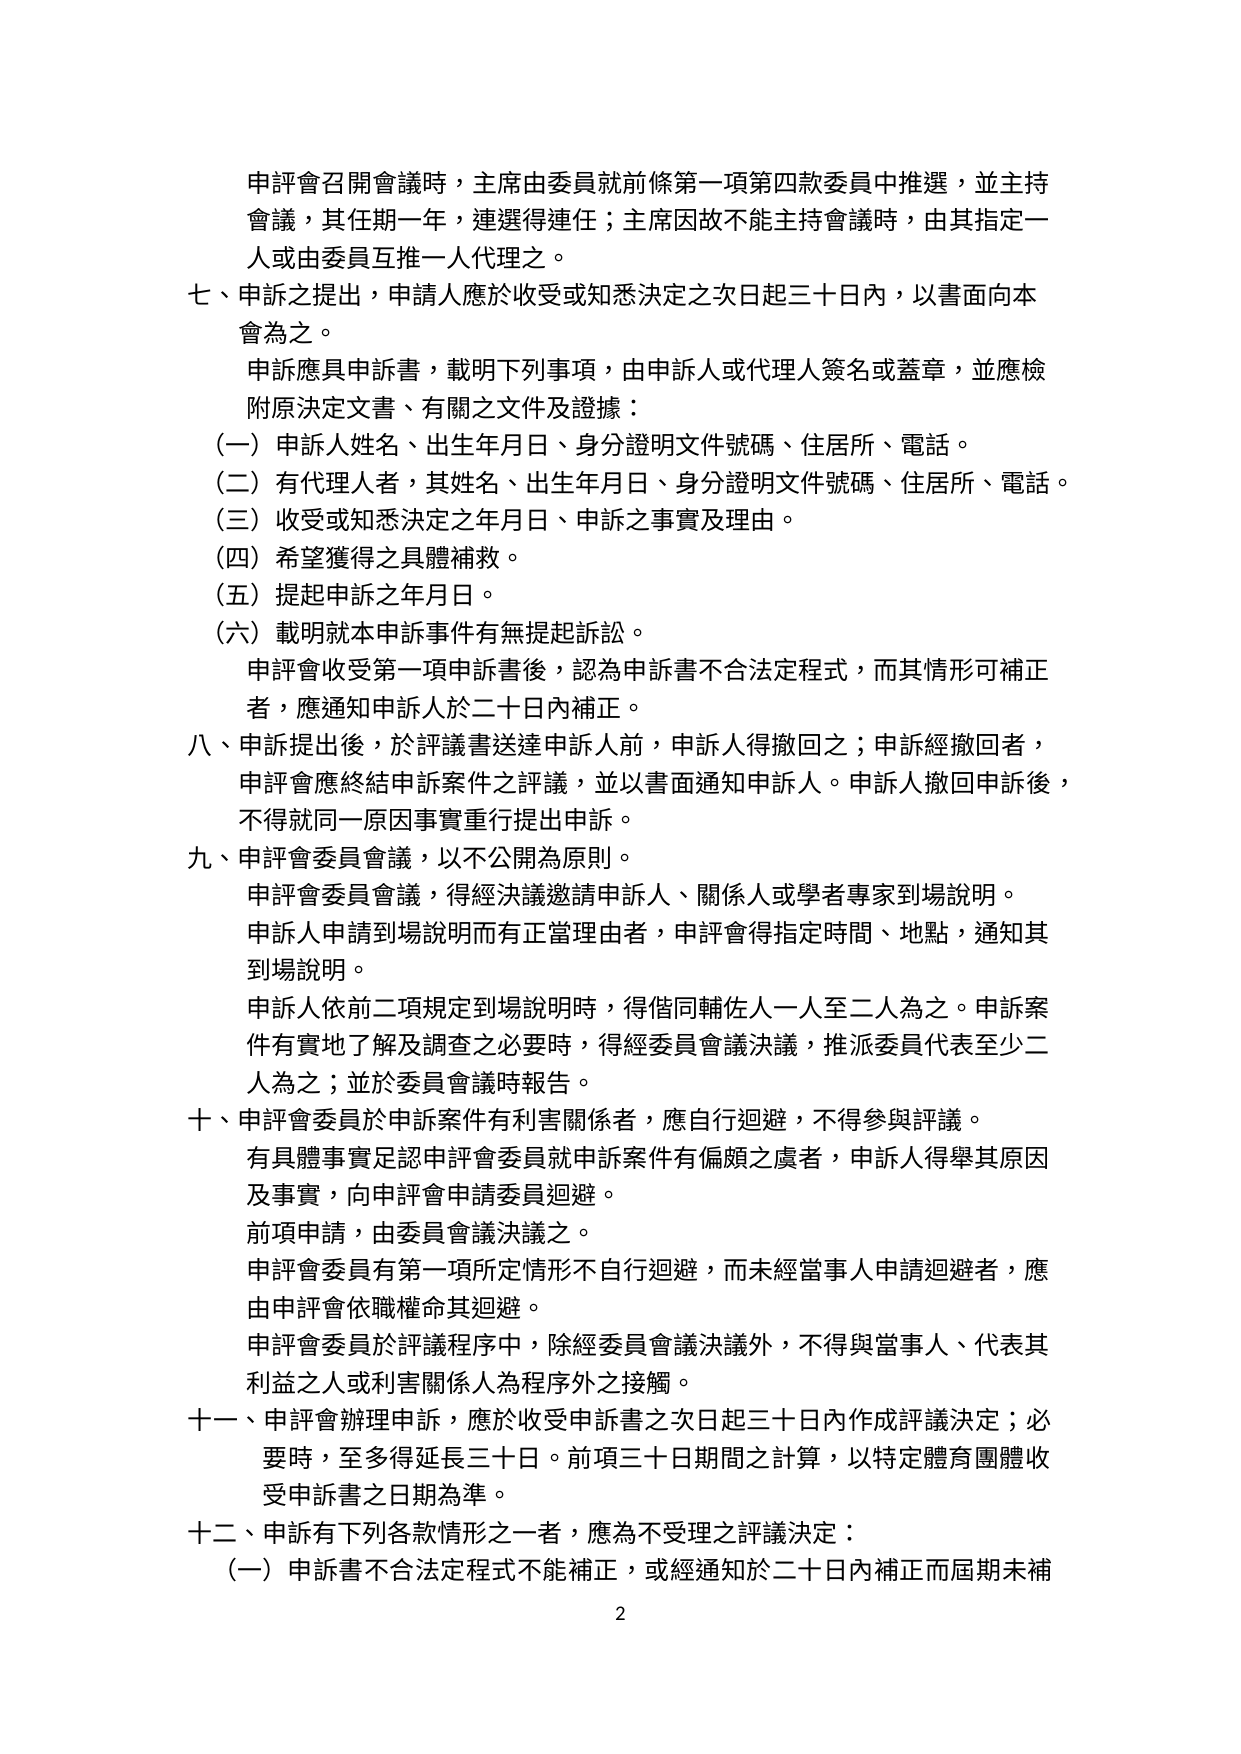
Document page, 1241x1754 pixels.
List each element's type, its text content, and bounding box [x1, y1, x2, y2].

list 希望獲得之具體補救。 [200, 537, 1053, 575]
text 申評會委員會議，得經決議邀請申訴人、關係人或學者專家到場說明。 [246, 875, 1053, 912]
text 申訴人依前二項規定到場說明時，得偕同輔佐人一人至二人為之。申訴案件有實地了解及調查之必要時，得經委員會議決議，推派委員代表至少二人為之；並於委員會議時報告。 [246, 987, 1053, 1100]
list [212, 1550, 1053, 1587]
text 申評會召開會議時，主席由委員就前條第一項第四款委員中推選，並主持會議，其任期一年，連選得連任；主席因故不能主持會議時，由其指定一人或由委員互推一人代理之。 [246, 162, 1053, 275]
text 申評會委員有第一項所定情形不自行迴避，而未經當事人申請迴避者，應由申評會依職權命其迴避。 [246, 1250, 1053, 1325]
list 提起申訴之年月日。 [200, 575, 1053, 612]
text 十二、申訴有下列各款情形之一者，應為不受理之評議決定： [187, 1512, 1053, 1550]
text 申訴人申請到場說明而有正當理由者，申評會得指定時間、地點，通知其到場說明。 [246, 912, 1053, 987]
text 十、申評會委員於申訴案件有利害關係者，應自行迴避，不得參與評議。 [187, 1100, 1053, 1137]
text 八、申訴提出後，於評議書送達申訴人前，申訴人得撤回之；申訴經撤回者，申評會應終結申訴案件之評議，並以書面通知申訴人。申訴人撤回申訴後，不得就同一原因事實重行提出申訴。 [187, 725, 1053, 837]
text 九、申評會委員會議，以不公開為原則。 [187, 837, 1053, 875]
text 申評會委員於評議程序中，除經委員會議決議外，不得與當事人、代表其利益之人或利害關係人為程序外之接觸。 [246, 1325, 1053, 1400]
text 七、申訴之提出，申請人應於收受或知悉決定之次日起三十日內，以書面向本會為之。 [187, 275, 1053, 350]
list 收受或知悉決定之年月日、申訴之事實及理由。 [200, 500, 1053, 537]
text 有具體事實足認申評會委員就申訴案件有偏頗之虞者，申訴人得舉其原因及事實，向申評會申請委員迴避。 [246, 1137, 1053, 1212]
text 前項申請，由委員會議決議之。 [246, 1212, 1053, 1250]
text 申訴應具申訴書，載明下列事項，由申訴人或代理人簽名或蓋章，並應檢附原決定文書、有關之文件及證據： [246, 350, 1053, 425]
text 十一、申評會辦理申訴，應於收受申訴書之次日起三十日內作成評議決定；必要時，至多得延長三十日。前項三十日期間之計算，以特定體育團體收受申訴書之日期為準。 [187, 1400, 1053, 1512]
list 申訴人姓名、出生年月日、身分證明文件號碼、住居所、電話。 [200, 425, 1053, 462]
text 申評會收受第一項申訴書後，認為申訴書不合法定程式，而其情形可補正者，應通知申訴人於二十日內補正。 [246, 650, 1053, 725]
list 有代理人者，其姓名、出生年月日、身分證明文件號碼、住居所、電話。 [200, 462, 1053, 500]
list 載明就本申訴事件有無提起訴訟。 [200, 612, 1053, 650]
